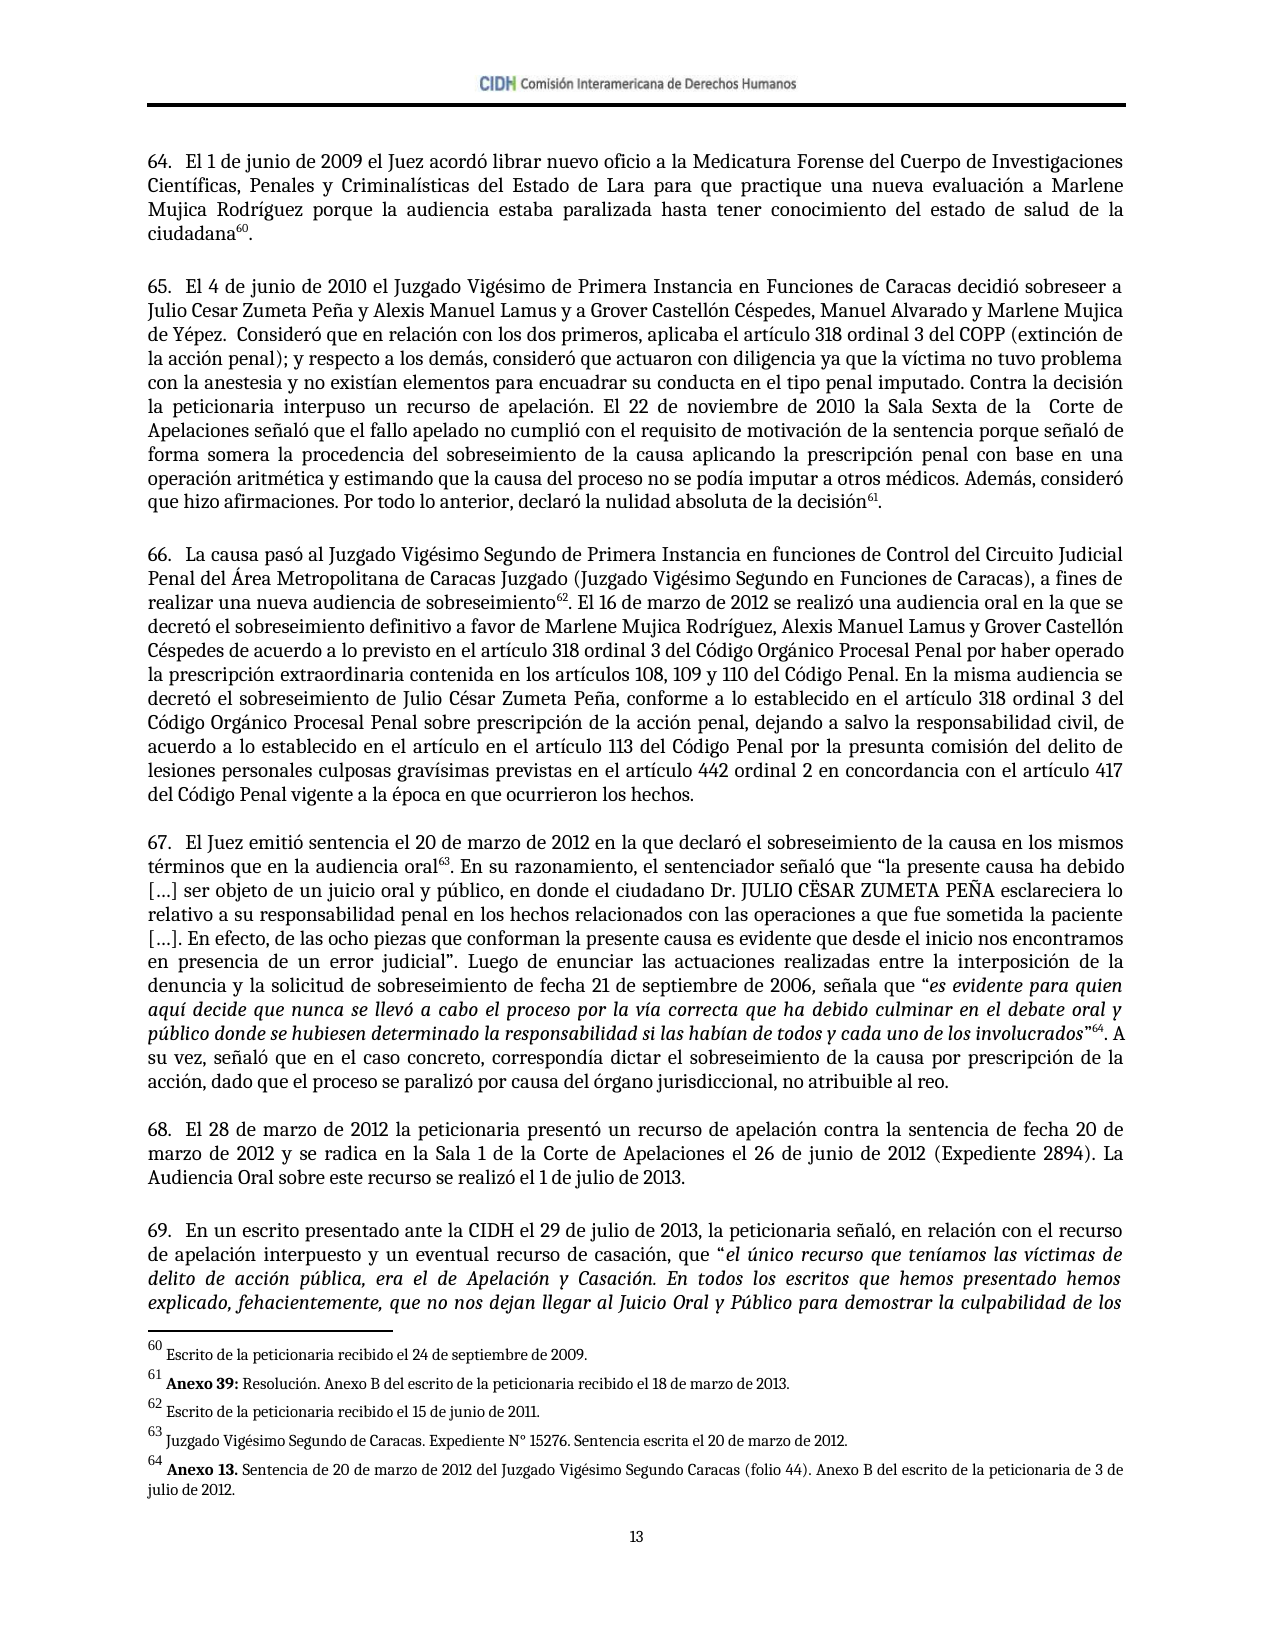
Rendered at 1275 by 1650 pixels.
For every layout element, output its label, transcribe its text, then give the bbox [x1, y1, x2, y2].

list El Juez emitió sentencia el 20 de marzo de 2012 en la que declaró el sobreseimiento de la causa en los mismos términos que en la audiencia oral. En su razonamiento, el sentenciador señaló que “la presente causa ha debido […] ser objeto de un juicio oral y público, en donde el ciudadano Dr. JULIO CËSAR ZUMETA PEÑA esclareciera lo relativo a su responsabilidad penal en los hechos relacionados con las operaciones a que fue sometida la paciente […]. En efecto, de las ocho piezas que conforman la presente causa es evidente que desde el inicio nos encontramos en presencia de un error judicial”. Luego de enunciar las actuaciones realizadas entre la interposición de la denuncia y la solicitud de sobreseimiento de fecha 21 de septiembre de 2006, señala que “es evidente para quien aquí decide que nunca se llevó a cabo el proceso por la vía correcta que ha debido culminar en el debate oral y público donde se hubiesen determinado la responsabilidad si las habían de todos y cada uno de los involucrados”. A su vez, señaló que en el caso concreto, correspondía dictar el sobreseimiento de la causa por prescripción de la acción, dado que el proceso se paralizó por causa del órgano jurisdiccional, no atribuible al reo. [148, 830, 1125, 1094]
list El 28 de marzo de 2012 la peticionaria presentó un recurso de apelación contra la sentencia de fecha 20 de marzo de 2012 y se radica en la Sala 1 de la Corte de Apelaciones el 26 de junio de 2012 (Expediente 2894). La Audiencia Oral sobre este recurso se realizó el 1 de julio de 2013. [148, 1118, 1125, 1190]
list La causa pasó al Juzgado Vigésimo Segundo de Primera Instancia en funciones de Control del Circuito Judicial Penal del Área Metropolitana de Caracas Juzgado (Juzgado Vigésimo Segundo en Funciones de Caracas), a fines de realizar una nueva audiencia de sobreseimiento. El 16 de marzo de 2012 se realizó una audiencia oral en la que se decretó el sobreseimiento definitivo a favor de Marlene Mujica Rodríguez, Alexis Manuel Lamus y Grover Castellón Céspedes de acuerdo a lo previsto en el artículo 318 ordinal 3 del Código Orgánico Procesal Penal por haber operado la prescripción extraordinaria contenida en los artículos 108, 109 y 110 del Código Penal. En la misma audiencia se decretó el sobreseimiento de Julio César Zumeta Peña, conforme a lo establecido en el artículo 318 ordinal 3 del Código Orgánico Procesal Penal sobre prescripción de la acción penal, dejando a salvo la responsabilidad civil, de acuerdo a lo establecido en el artículo en el artículo 113 del Código Penal por la presunta comisión del delito de lesiones personales culposas gravísimas previstas en el artículo 442 ordinal 2 en concordancia con el artículo 417 del Código Penal vigente a la época en que ocurrieron los hechos. [148, 543, 1125, 806]
list El 1 de junio de 2009 el Juez acordó librar nuevo oficio a la Medicatura Forense del Cuerpo de Investigaciones Científicas, Penales y Criminalísticas del Estado de Lara para que practique una nueva evaluación a Marlene Mujica Rodríguez porque la audiencia estaba paralizada hasta tener conocimiento del estado de salud de la ciudadana. [148, 150, 1125, 246]
list El 4 de junio de 2010 el Juzgado Vigésimo de Primera Instancia en Funciones de Caracas decidió sobreseer a Julio Cesar Zumeta Peña y Alexis Manuel Lamus y a Grover Castellón Céspedes, Manuel Alvarado y Marlene Mujica de Yépez. Consideró que en relación con los dos primeros, aplicaba el artículo 318 ordinal 3 del COPP (extinción de la acción penal); y respecto a los demás, consideró que actuaron con diligencia ya que la víctima no tuvo problema con la anestesia y no existían elementos para encuadrar su conducta en el tipo penal imputado. Contra la decisión la peticionaria interpuso un recurso de apelación. El 22 de noviembre de 2010 la Sala Sexta de la Corte de Apelaciones señaló que el fallo apelado no cumplió con el requisito de motivación de la sentencia porque señaló de forma somera la procedencia del sobreseimiento de la causa aplicando la prescripción penal con base en una operación aritmética y estimando que la causa del proceso no se podía imputar a otros médicos. Además, consideró que hizo afirmaciones. Por todo lo anterior, declaró la nulidad absoluta de la decisión. [148, 274, 1125, 514]
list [148, 1218, 1125, 1314]
picture [474, 75, 799, 93]
